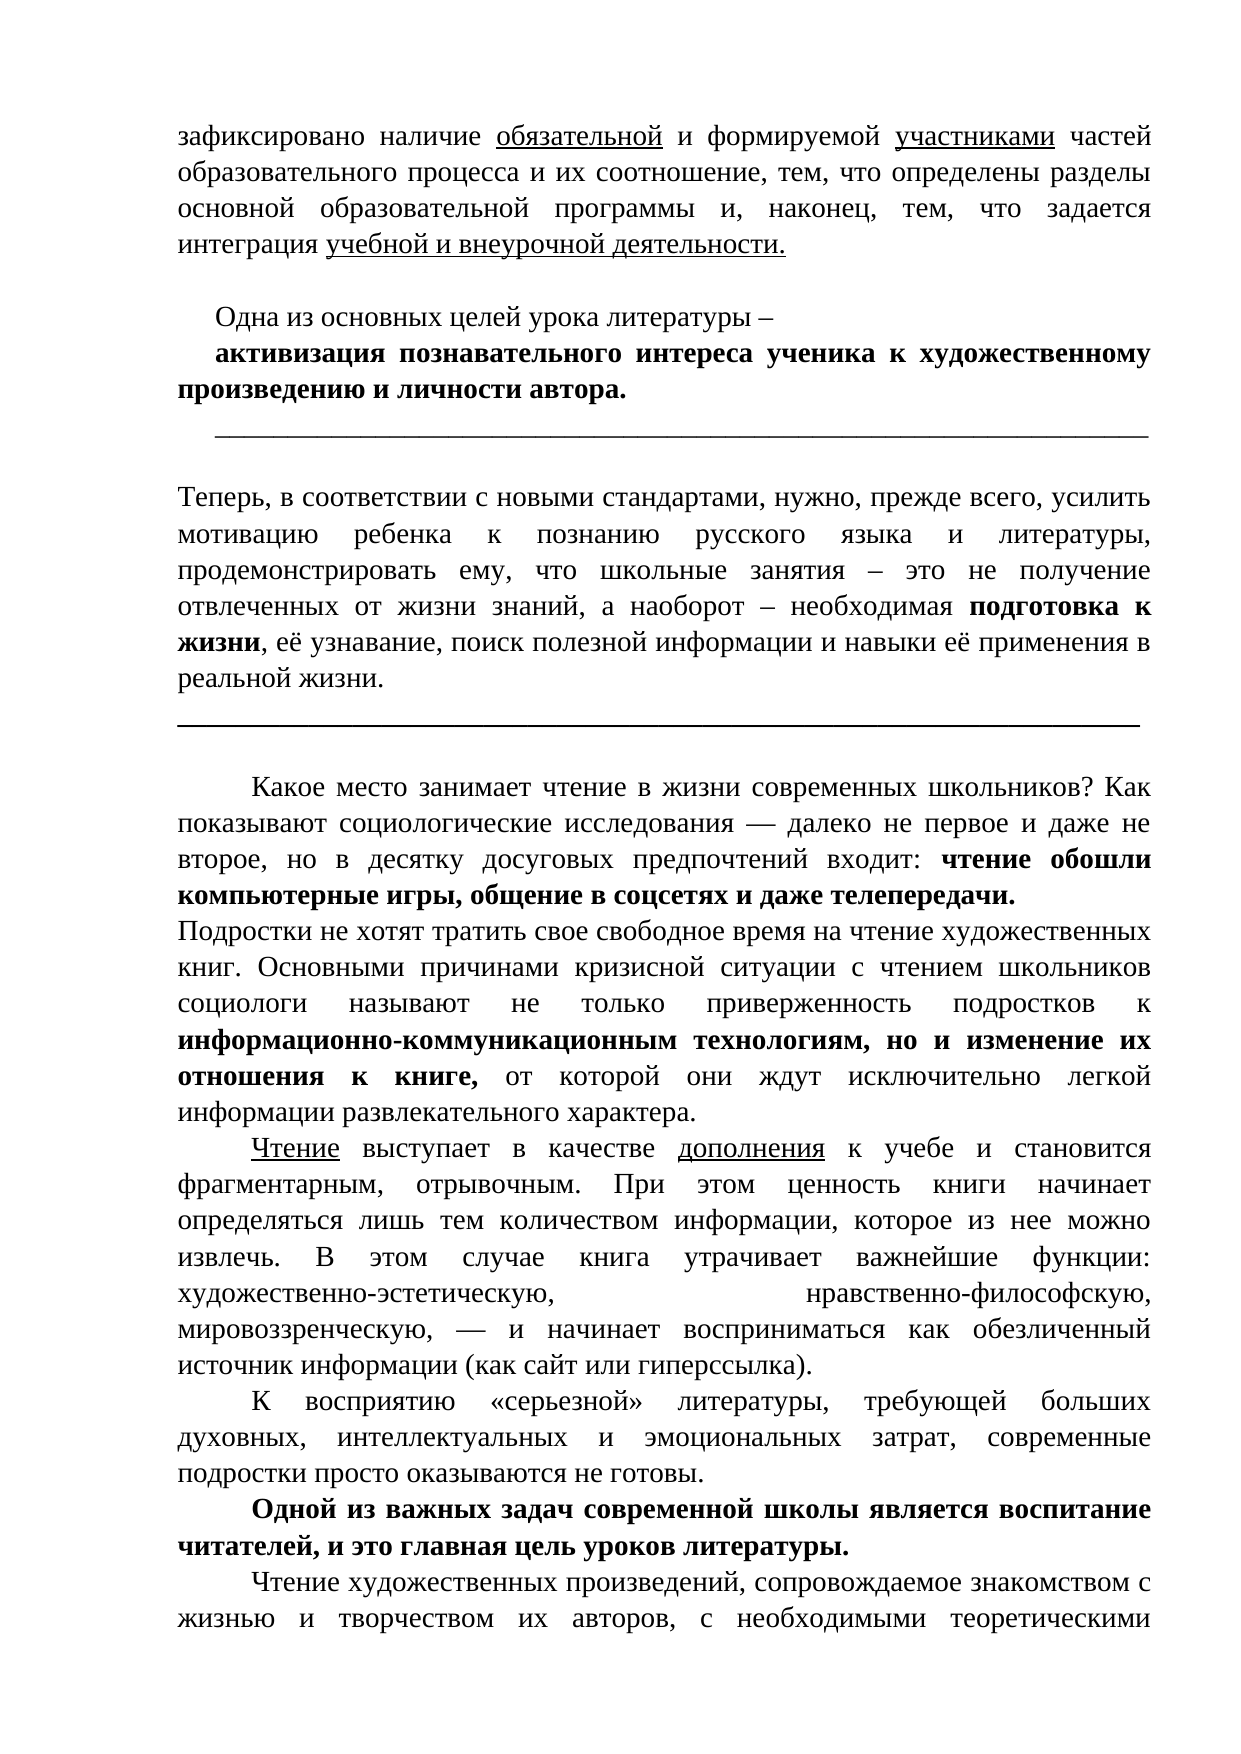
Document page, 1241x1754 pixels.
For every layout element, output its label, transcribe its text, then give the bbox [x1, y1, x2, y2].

text активизация познавательного интереса ученика к художественному произведению и личности автора. [177, 335, 1152, 405]
text ________________________________________________________________ [177, 407, 1152, 441]
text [177, 118, 1152, 260]
text Теперь, в соответствии с новыми стандартами, нужно, прежде всего, усилить мотивацию ребенка к познанию русского языка и литературы, продемонстрировать ему, что школьные занятия – это не получение отвлеченных от жизни знаний, а наоборот – необходимая подготовка к жизни, её узнавание, поиск полезной информации и навыки её применения в реальной жизни. [177, 479, 1152, 694]
text Одна из основных целей урока литературы – [177, 299, 1152, 332]
text __________________________________________________________________ [177, 696, 1152, 730]
text Подростки не хотят тратить свое свободное время на чтение художественных книг. Основными причинами кризисной ситуации с чтением школьников социологи называют не только приверженность подростков к информационно-коммуникационным технологиям, но и изменение их отношения к книге, от которой они ждут исключительно легкой информации развлекательного характера. [177, 913, 1152, 1128]
text Чтение выступает в качестве дополнения к учебе и становится фрагментарным, отрывочным. При этом ценность книги начинает определяться лишь тем количеством информации, которое из нее можно извлечь. В этом случае книга утрачивает важнейшие функции: художественно-эстетическую, нравственно-философскую, мировоззренческую, — и начинает восприниматься как обезличенный источник информации (как сайт или гиперссылка). [177, 1130, 1152, 1381]
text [177, 1564, 1152, 1634]
text Одной из важных задач современной школы является воспитание читателей, и это главная цель уроков литературы. [177, 1492, 1152, 1561]
text К восприятию «серьезной» литературы, требующей больших духовных, интеллектуальных и эмоциональных затрат, современные подростки просто оказываются не готовы. [177, 1383, 1152, 1489]
text Какое место занимает чтение в жизни современных школьников? Как показывают социологические исследования — далеко не первое и даже не второе, но в десятку досуговых предпочтений входит: чтение обошли компьютерные игры, общение в соцсетях и даже телепередачи. [177, 769, 1152, 911]
